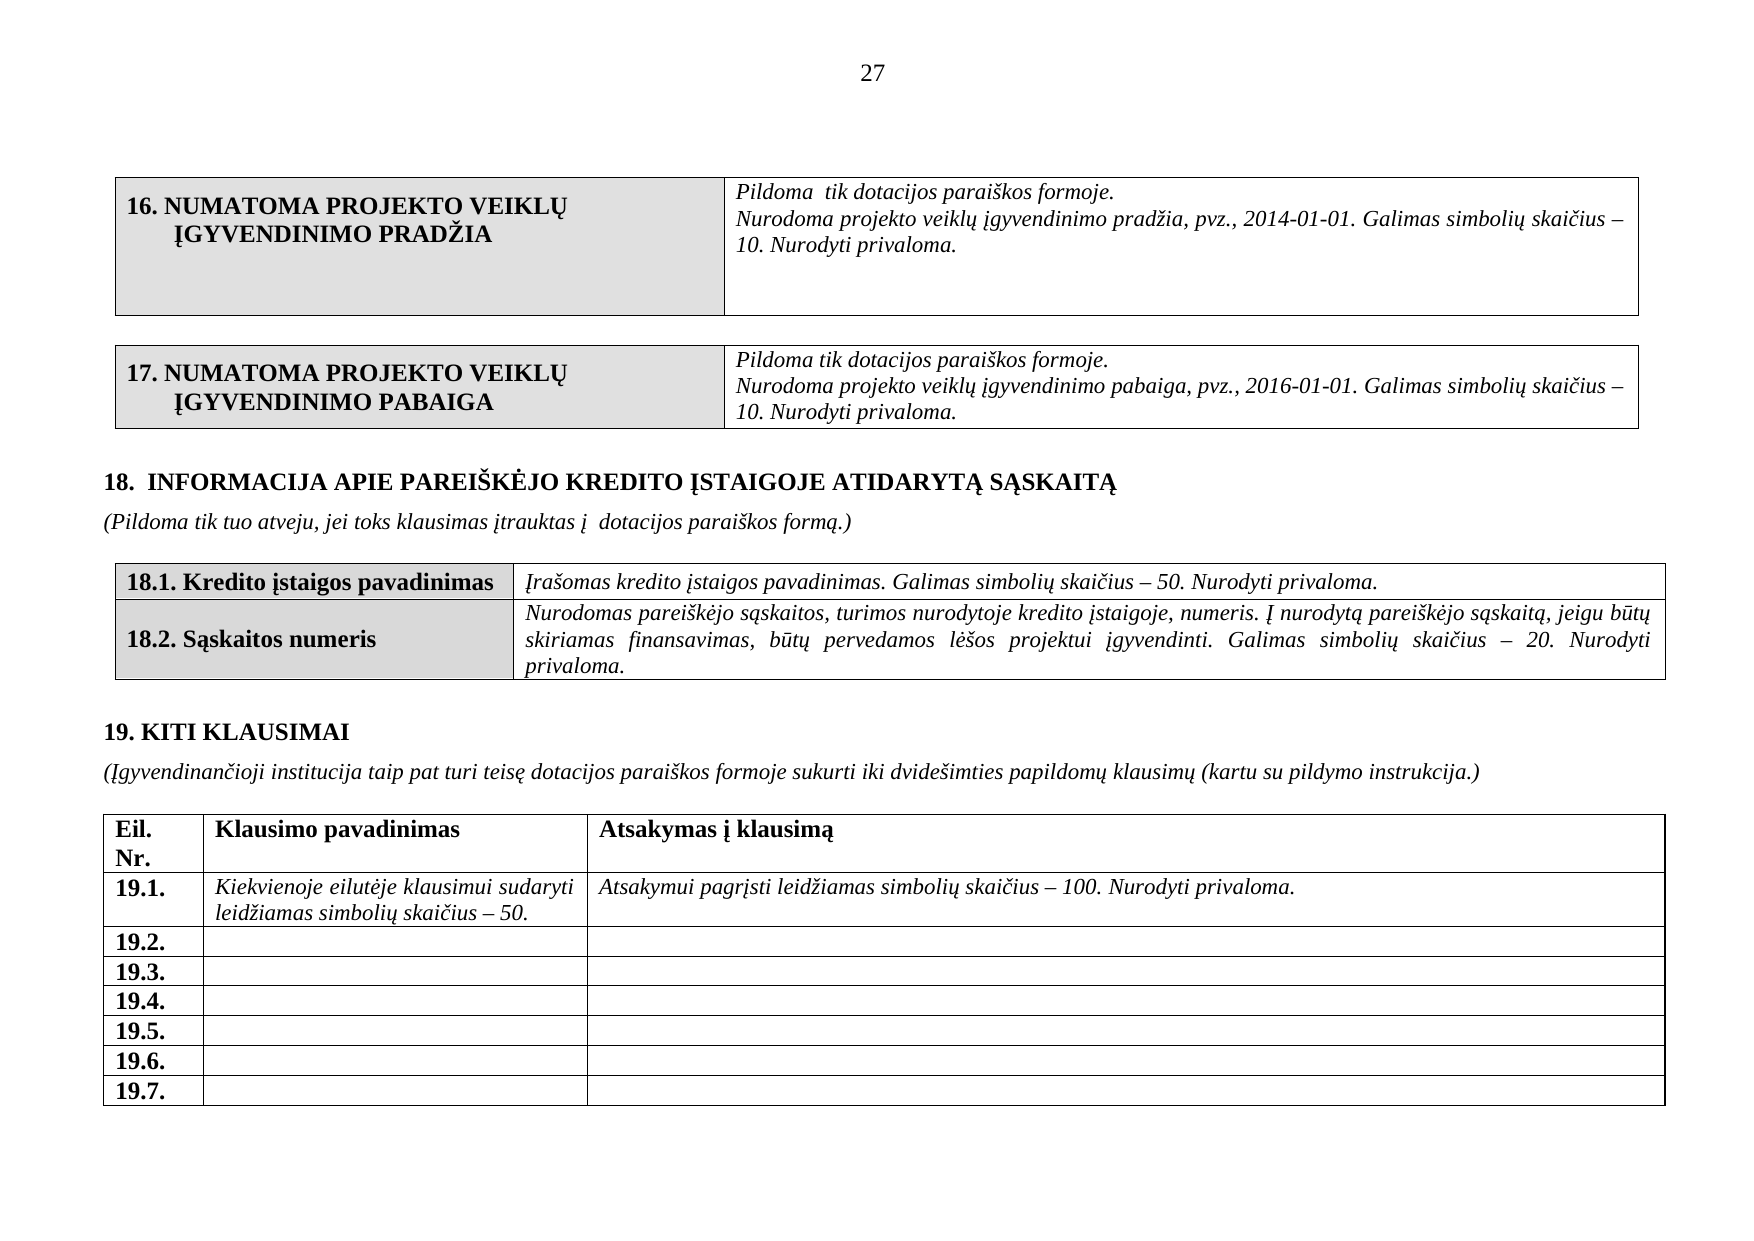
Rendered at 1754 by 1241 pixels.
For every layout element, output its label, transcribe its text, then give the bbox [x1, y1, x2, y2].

table_cell Nurodomas pareiškėjo sąskaitos, turimos nurodytoje kredito įstaigoje, numeris. Į nurodytą pareiškėjo sąskaitą, jeigu būtų skiriamas finansavimas, būtų pervedamos lėšos projektui įgyvendinti. Galimas simbolių skaičius – 20. Nurodyti privaloma. [514, 600, 1665, 678]
table_header 17. NUMATOMA PROJEKTO VEIKLŲ ĮGYVENDINIMO PABAIGA [116, 346, 724, 428]
table_cell Kiekvienoje eilutėje klausimui sudaryti leidžiamas simbolių skaičius – 50. [204, 873, 587, 926]
table_cell [204, 927, 587, 956]
table_header 18.1. Kredito įstaigos pavadinimas [116, 564, 513, 598]
table_cell 19.5. [104, 1016, 203, 1045]
table_header 16. NUMATOMA PROJEKTO VEIKLŲ ĮGYVENDINIMO PRADŽIA [116, 178, 724, 315]
table_cell [204, 986, 587, 1015]
table_cell [204, 957, 587, 985]
table_cell [588, 986, 1664, 1015]
table_cell 19.6. [104, 1046, 203, 1075]
table_cell [204, 1046, 587, 1075]
subtitle 19. KITI KLAUSIMAI [103, 717, 1642, 746]
table_cell [588, 1016, 1664, 1045]
text (Pildoma tik tuo atveju, jei toks klausimas įtrauktas į dotacijos paraiškos formą.) [103, 508, 1642, 534]
subtitle 18. INFORMACIJA APIE PAREIŠKĖJO KREDITO ĮSTAIGOJE ATIDARYTĄ SĄSKAITĄ [103, 467, 1642, 495]
table_header Pildoma tik dotacijos paraiškos formoje. Nurodoma projekto veiklų įgyvendinimo pabaiga, pvz., 2016-01-01. Galimas simbolių skaičius – 10. Nurodyti privaloma. [725, 346, 1638, 428]
table_cell 19.1. [104, 873, 203, 926]
table_cell 19.2. [104, 927, 203, 956]
text (Įgyvendinančioji institucija taip pat turi teisę dotacijos paraiškos formoje sukurti iki dvidešimties papildomų klausimų (kartu su pildymo instrukcija.) [103, 758, 1642, 785]
table_cell [204, 1076, 587, 1104]
table_cell [588, 957, 1664, 985]
table_header Įrašomas kredito įstaigos pavadinimas. Galimas simbolių skaičius – 50. Nurodyti privaloma. [514, 564, 1665, 598]
table_cell 19.4. [104, 986, 203, 1015]
table_header Atsakymas į klausimą [588, 815, 1664, 872]
table_header Eil. Nr. [104, 815, 203, 872]
table_cell 19.3. [104, 957, 203, 985]
table_cell [588, 1046, 1664, 1075]
table_cell Atsakymui pagrįsti leidžiamas simbolių skaičius – 100. Nurodyti privaloma. [588, 873, 1664, 926]
table_cell [588, 1076, 1664, 1104]
table_cell 19.7. [104, 1076, 203, 1104]
table_cell 18.2. Sąskaitos numeris [116, 600, 513, 678]
table_cell [204, 1016, 587, 1045]
table_header Klausimo pavadinimas [204, 815, 587, 872]
table_header Pildoma tik dotacijos paraiškos formoje. Nurodoma projekto veiklų įgyvendinimo pradžia, pvz., 2014-01-01. Galimas simbolių skaičius – 10. Nurodyti privaloma. [725, 178, 1638, 315]
table_cell [588, 927, 1664, 956]
